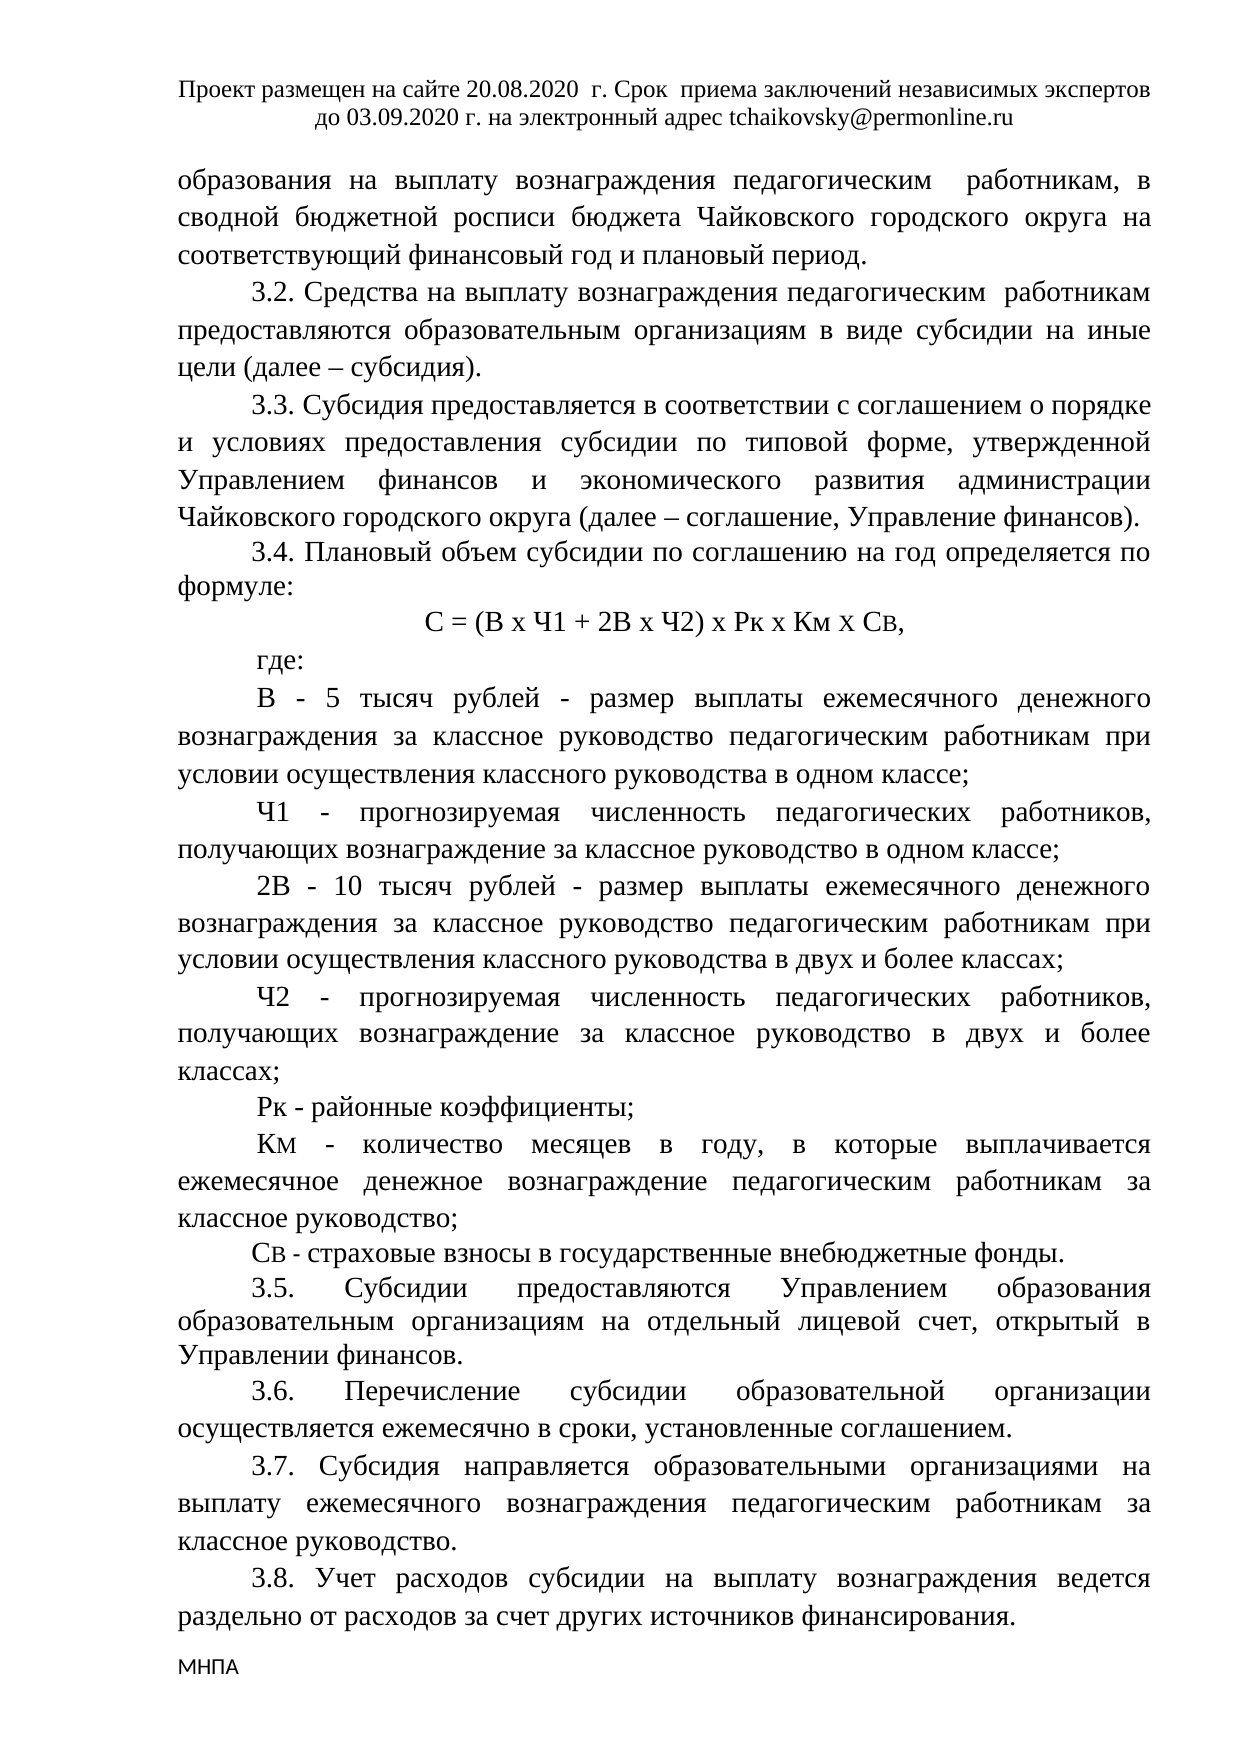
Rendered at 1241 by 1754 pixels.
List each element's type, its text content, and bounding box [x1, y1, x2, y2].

text Св - страховые взносы в государственные внебюджетные фонды. [177, 1235, 1152, 1270]
text где: [177, 639, 1152, 677]
text 3.8. Учет расходов субсидии на выплату вознаграждения ведется раздельно от расходов за счет других источников финансирования. [177, 1558, 1152, 1633]
text 3.4. Плановый объем субсидии по соглашению на год определяется по формуле: [177, 534, 1152, 601]
text С = (В х Ч1 + 2В х Ч2) х Рк х Км x Св, [177, 601, 1152, 639]
text В - 5 тысяч рублей - размер выплаты ежемесячного денежного вознаграждения за классное руководство педагогическим работникам при условии осуществления классного руководства в одном классе; [177, 677, 1152, 791]
text Км - количество месяцев в году, в которые выплачивается ежемесячное денежное вознаграждение педагогическим работникам за классное руководство; [177, 1124, 1152, 1235]
text 2В - 10 тысяч рублей - размер выплаты ежемесячного денежного вознаграждения за классное руководство педагогическим работникам при условии осуществления классного руководства в двух и более классах; [177, 865, 1152, 976]
text Ч1 - прогнозируемая численность педагогических работников, получающих вознаграждение за классное руководство в одном классе; [177, 791, 1152, 865]
list 3.2. Средства на выплату вознаграждения педагогическим работникам предоставляются образовательным организациям в виде субсидии на иные цели (далее – субсидия). [177, 272, 1152, 384]
text 3.7. Субсидия направляется образовательными организациями на выплату ежемесячного вознаграждения педагогическим работникам за классное руководство. [177, 1445, 1152, 1558]
text Ч2 - прогнозируемая численность педагогических работников, получающих вознаграждение за классное руководство в двух и более классах; [177, 976, 1152, 1087]
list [177, 159, 1152, 272]
text 3.6. Перечисление субсидии образовательной организации осуществляется ежемесячно в сроки, установленные соглашением. [177, 1370, 1152, 1445]
text 3.5. Субсидии предоставляются Управлением образования образовательным организациям на отдельный лицевой счет, открытый в Управлении финансов. [177, 1270, 1152, 1370]
text 3.3. Субсидия предоставляется в соответствии с соглашением о порядке и условиях предоставления субсидии по типовой форме, утвержденной Управлением финансов и экономического развития администрации Чайковского городского округа (далее – соглашение, Управление финансов). [177, 384, 1152, 534]
text Рк - районные коэффициенты; [177, 1087, 1152, 1124]
